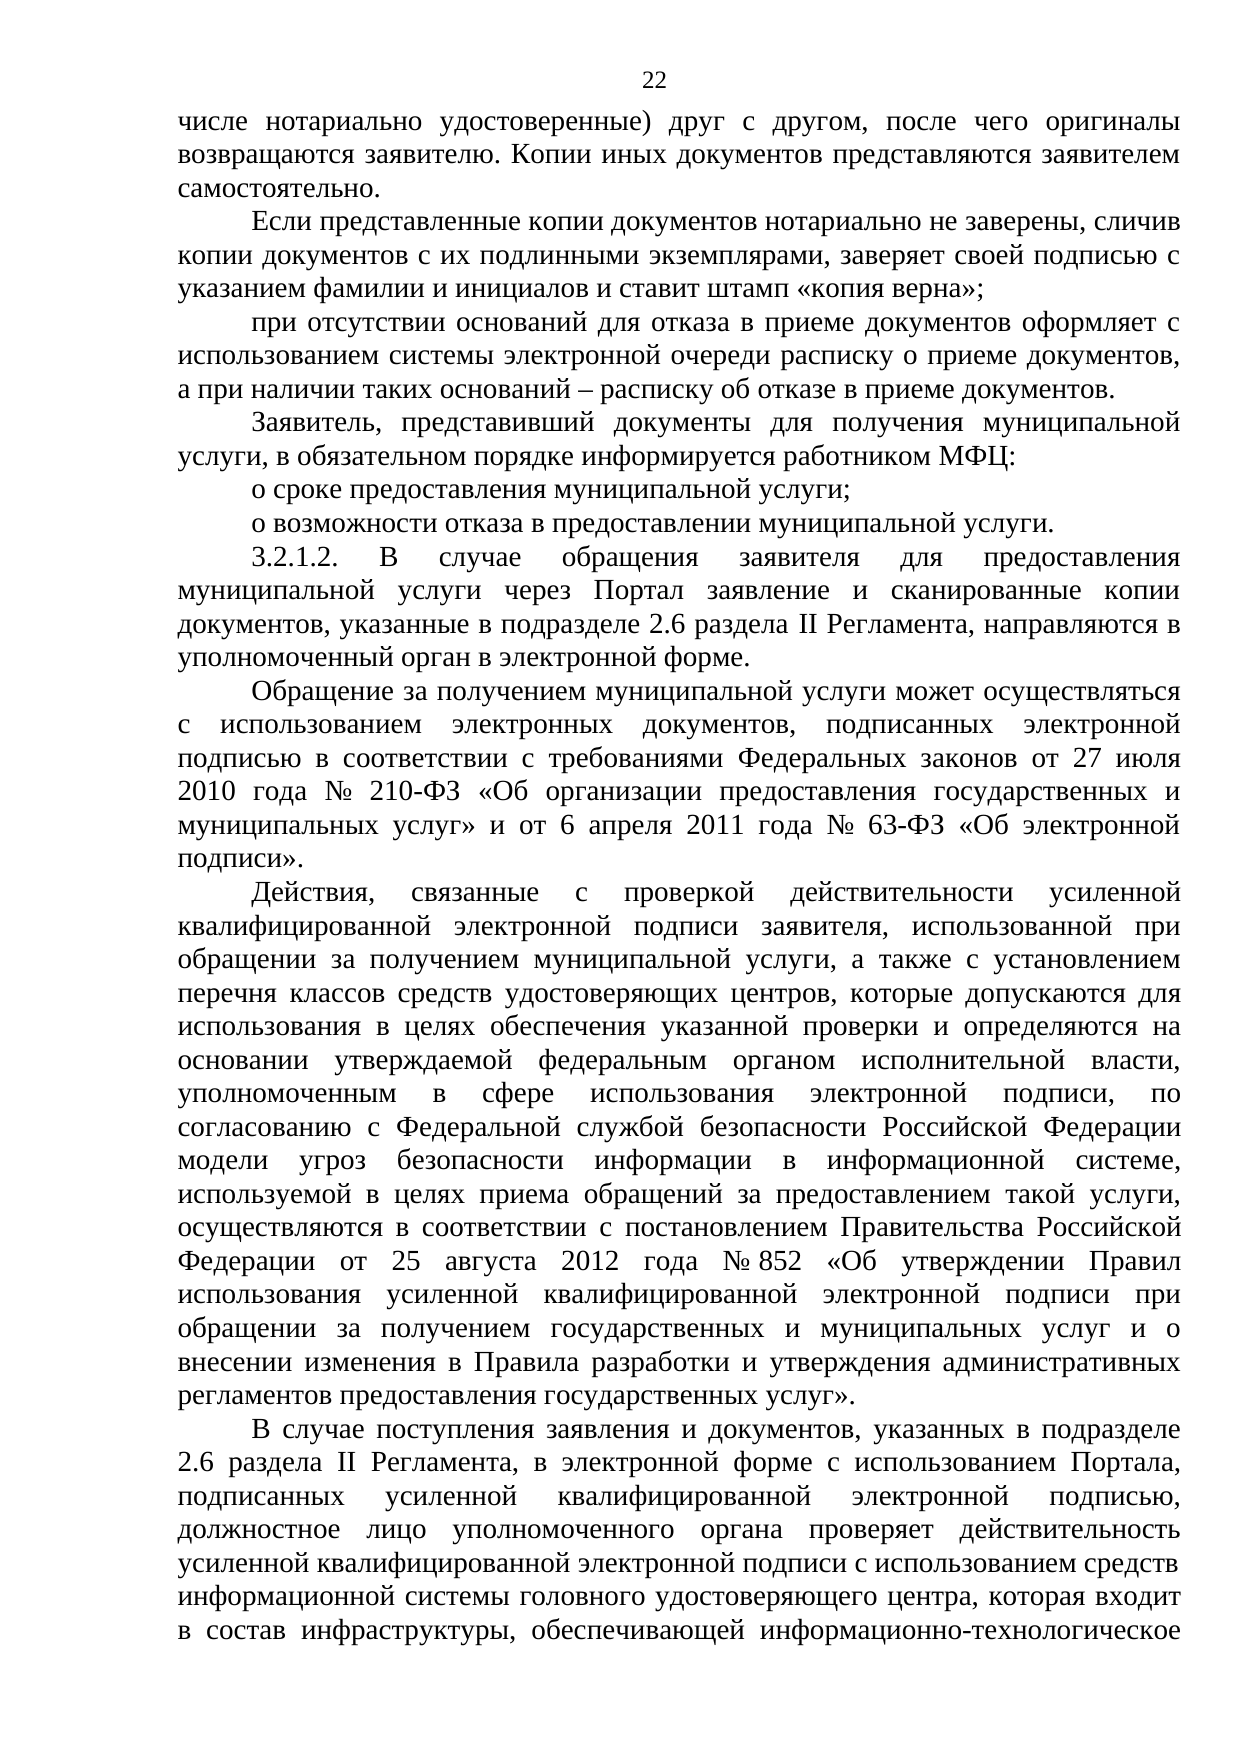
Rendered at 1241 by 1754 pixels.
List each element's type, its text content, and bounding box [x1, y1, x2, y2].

text Обращение за получением муниципальной услуги может осуществляться с использованием электронных документов, подписанных электронной подписью в соответствии с требованиями Федеральных законов от 27 июля 2010 года № 210-ФЗ «Об организации предоставления государственных и муниципальных услуг» и от 6 апреля 2011 года № 63-ФЗ «Об электронной подписи». [177, 673, 1181, 874]
text 3.2.1.2. В случае обращения заявителя для предоставления муниципальной услуги через Портал заявление и сканированные копии документов, указанные в подразделе 2.6 раздела II Регламента, направляются в уполномоченный орган в электронной форме. [177, 539, 1181, 673]
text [177, 1578, 1182, 1646]
text о возможности отказа в предоставлении муниципальной услуги. [177, 505, 1181, 539]
text В случае поступления заявления и документов, указанных в подразделе 2.6 раздела II Регламента, в электронной форме с использованием Портала, подписанных усиленной квалифицированной электронной подписью, должностное лицо уполномоченного органа проверяет действительность усиленной квалифицированной электронной подписи с использованием средств [177, 1411, 1182, 1578]
text Действия, связанные с проверкой действительности усиленной квалифицированной электронной подписи заявителя, использованной при обращении за получением муниципальной услуги, а также с установлением перечня классов средств удостоверяющих центров, которые допускаются для использования в целях обеспечения указанной проверки и определяются на основании утверждаемой федеральным органом исполнительной власти, уполномоченным в сфере использования электронной подписи, по согласованию с Федеральной службой безопасности Российской Федерации модели угроз безопасности информации в информационной системе, используемой в целях приема обращений за предоставлением такой услуги, осуществляются в соответствии с постановлением Правительства Российской Федерации от 25 августа 2012 года № 852 «Об утверждении Правил использования усиленной квалифицированной электронной подписи при обращении за получением государственных и муниципальных услуг и о внесении изменения в Правила разработки и утверждения административных регламентов предоставления государственных услуг». [177, 874, 1182, 1411]
text Если представленные копии документов нотариально не заверены, сличив копии документов с их подлинными экземплярами, заверяет своей подписью с указанием фамилии и инициалов и ставит штамп «копия верна»; [177, 203, 1181, 304]
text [177, 103, 1181, 203]
text о сроке предоставления муниципальной услуги; [177, 472, 1181, 505]
text при отсутствии оснований для отказа в приеме документов оформляет с использованием системы электронной очереди расписку о приеме документов, а при наличии таких оснований – расписку об отказе в приеме документов. [177, 304, 1181, 404]
text Заявитель, представивший документы для получения муниципальной услуги, в обязательном порядке информируется работником МФЦ: [177, 404, 1181, 472]
